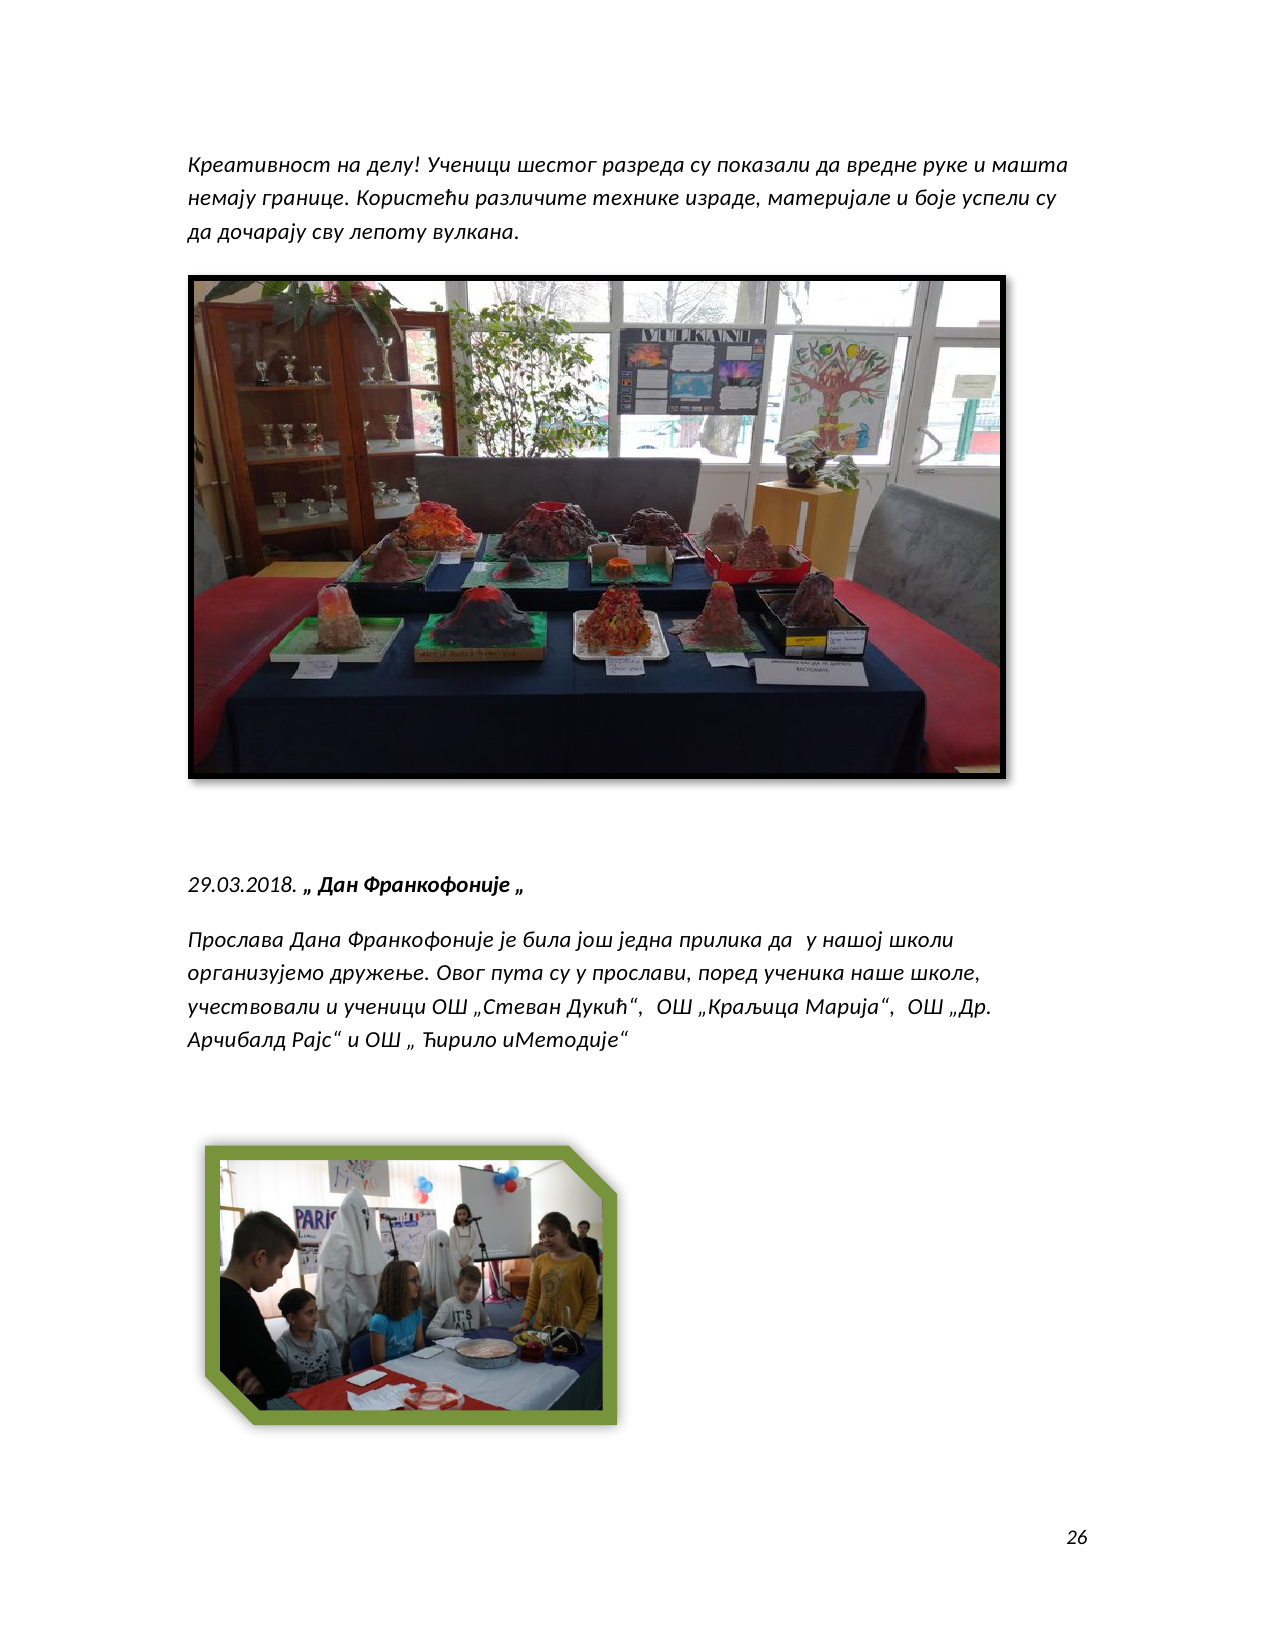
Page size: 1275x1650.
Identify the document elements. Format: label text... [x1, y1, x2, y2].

text Прослава Дана Франкофоније је била још једна прилика да у нашој школи организујемо дружење. Овог пута су у прослави, поред ученика наше школе, учествовали и ученици ОШ „Стеван Дукић“, ОШ „Краљица Марија“, ОШ „Др. Арчибалд Рајс“ и ОШ „ Ћирило иМетодије“ [187, 925, 1087, 1053]
picture [220, 1161, 602, 1410]
picture [194, 281, 1000, 773]
text Креативност на делу! Ученици шестог разреда су показали да вредне руке и машта немају границе. Користећи различите технике израде, материјале и боје успели су да дочарају сву лепоту вулкана. [187, 150, 1087, 245]
text 29.03.2018. „ Дан Франкофоније „ [187, 871, 1087, 898]
